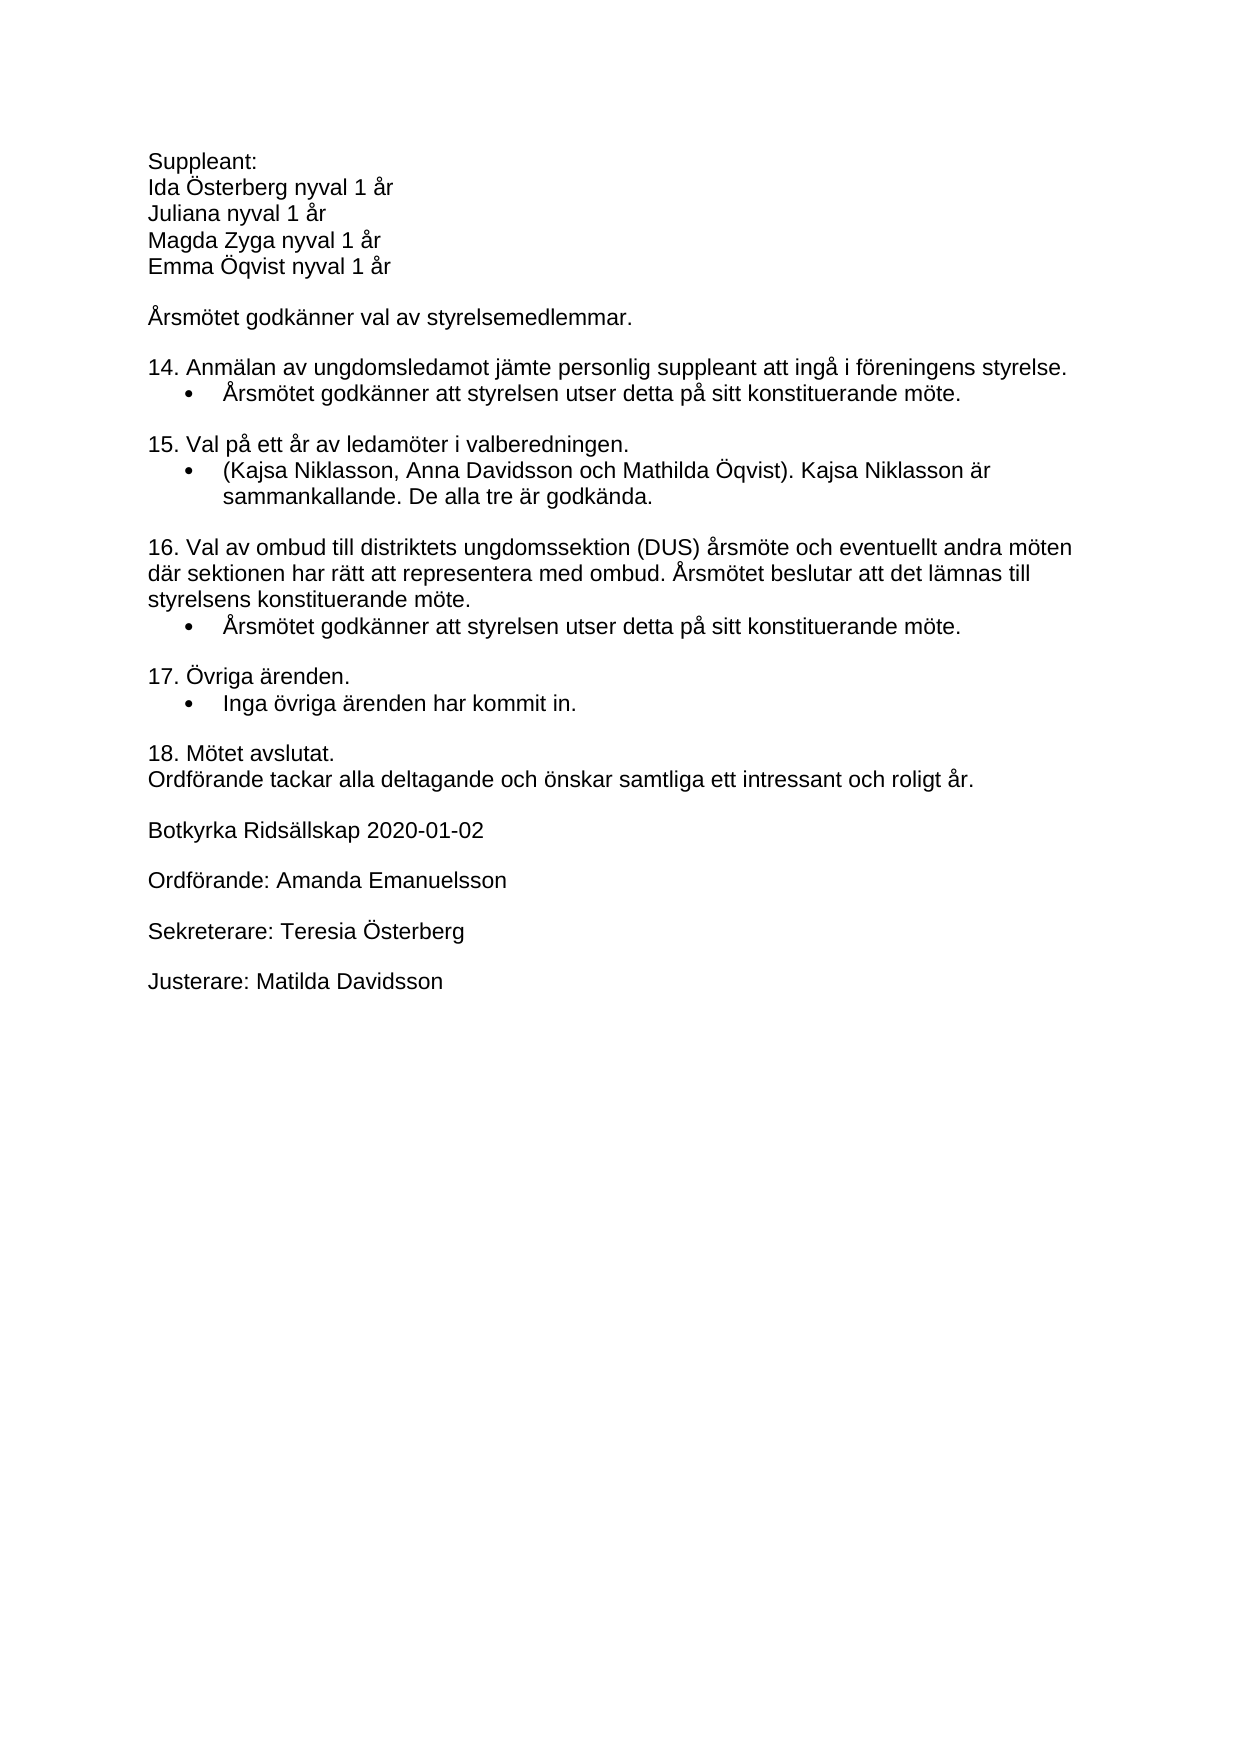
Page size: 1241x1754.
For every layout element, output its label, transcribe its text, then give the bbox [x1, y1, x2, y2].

text Emma Öqvist nyval 1 år [148, 253, 1093, 279]
list Inga övriga ärenden har kommit in. [185, 689, 1093, 716]
text 15. Val på ett år av ledamöter i valberedningen. [148, 431, 1093, 457]
text 17. Övriga ärenden. [148, 663, 1093, 689]
text Sekreterare: Teresia Österberg [148, 918, 1093, 944]
text Ordförande: Amanda Emanuelsson [148, 867, 1093, 893]
text Botkyrka Ridsällskap 2020-01-02 [148, 817, 1093, 843]
text 16. Val av ombud till distriktets ungdomssektion (DUS) årsmöte och eventuellt andra möten där sektionen har rätt att representera med ombud. Årsmötet beslutar att det lämnas till styrelsens konstituerande möte. [148, 534, 1093, 613]
text Juliana nyval 1 år [148, 200, 1093, 227]
text Ida Österberg nyval 1 år [148, 174, 1093, 200]
text Suppleant: [148, 148, 1093, 174]
list (Kajsa Niklasson, Anna Davidsson och Mathilda Öqvist). Kajsa Niklasson är sammankallande. De alla tre är godkända. [185, 457, 1093, 510]
text Magda Zyga nyval 1 år [148, 227, 1093, 253]
list Årsmötet godkänner att styrelsen utser detta på sitt konstituerande möte. [185, 613, 1093, 639]
text Justerare: Matilda Davidsson [148, 968, 1093, 994]
text 18. Mötet avslutat. [148, 740, 1093, 766]
text 14. Anmälan av ungdomsledamot jämte personlig suppleant att ingå i föreningens styrelse. [148, 354, 1093, 380]
list Årsmötet godkänner att styrelsen utser detta på sitt konstituerande möte. [185, 380, 1093, 407]
text Årsmötet godkänner val av styrelsemedlemmar. [148, 303, 1093, 330]
text Ordförande tackar alla deltagande och önskar samtliga ett intressant och roligt år. [148, 766, 1093, 793]
